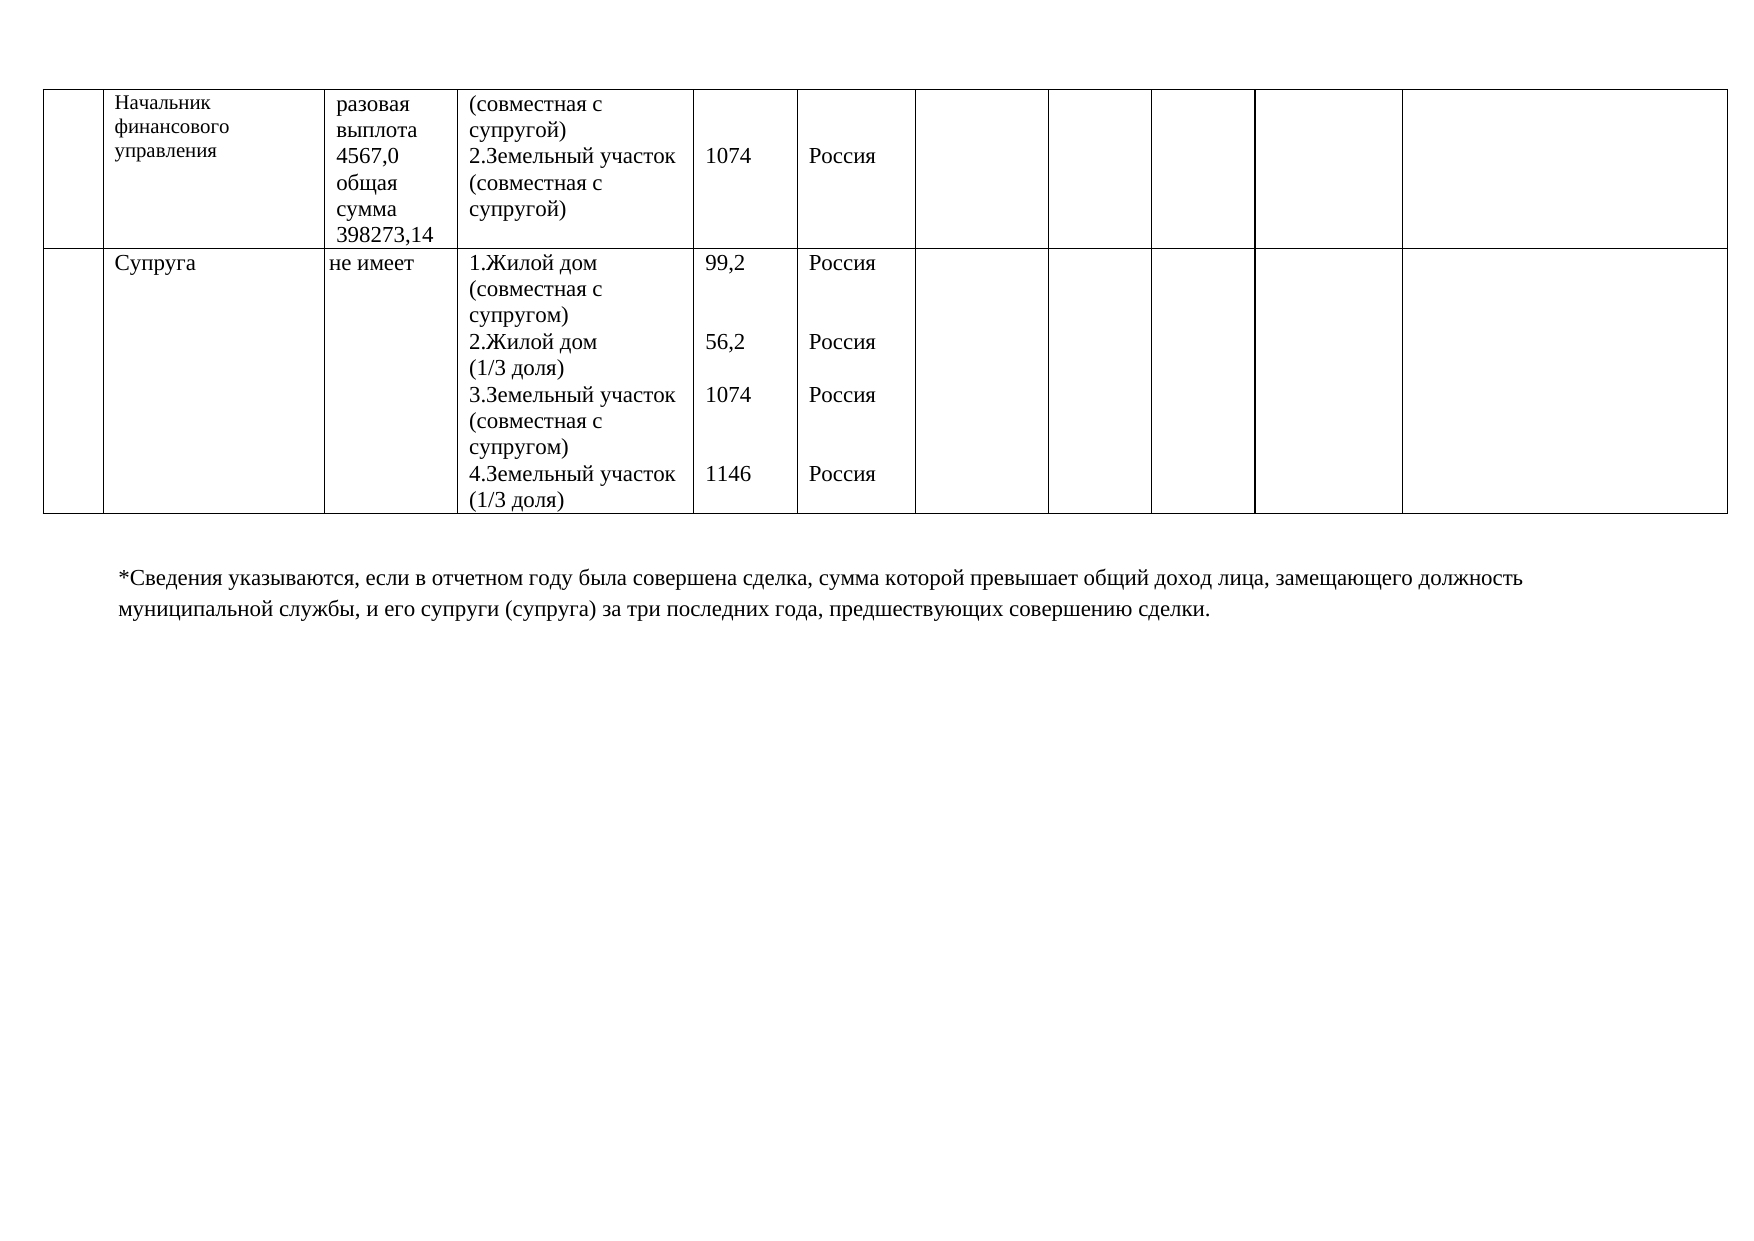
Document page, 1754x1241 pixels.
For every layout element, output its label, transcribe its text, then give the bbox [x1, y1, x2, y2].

table_cell 99,2 1074 [694, 90, 797, 248]
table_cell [458, 90, 693, 248]
table_cell Супруга [104, 249, 324, 512]
table_cell [916, 249, 1048, 512]
table_cell [1152, 249, 1254, 512]
table_cell Россия Россия Россия Россия [798, 249, 915, 512]
table_cell [1256, 249, 1402, 512]
table_cell [1403, 249, 1727, 512]
table_cell [1049, 249, 1151, 512]
table_cell [1403, 90, 1727, 248]
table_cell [325, 90, 457, 248]
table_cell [104, 90, 324, 248]
table_cell 1.Жилой дом (совместная с супругом) 2.Жилой дом (1/3 доля) 3.Земельный участок (совместная с супругом) 4.Земельный участок (1/3 доля) [458, 249, 693, 512]
text *Сведения указываются, если в отчетном году была совершена сделка, сумма которой превышает общий доход лица, замещающего должность муниципальной службы, и его супруги (супруга) за три последних года, предшествующих совершению сделки. [118, 564, 1636, 621]
table_cell [1049, 90, 1151, 248]
table_cell не имеет [325, 249, 457, 512]
table_cell 99,2 56,2 1074 1146 [694, 249, 797, 512]
table_cell [1152, 90, 1254, 248]
table_cell Россия Россия [798, 90, 915, 248]
table_cell 5. [44, 90, 103, 248]
table_cell [44, 249, 103, 512]
table_cell [916, 90, 1048, 248]
table_cell [1256, 90, 1402, 248]
